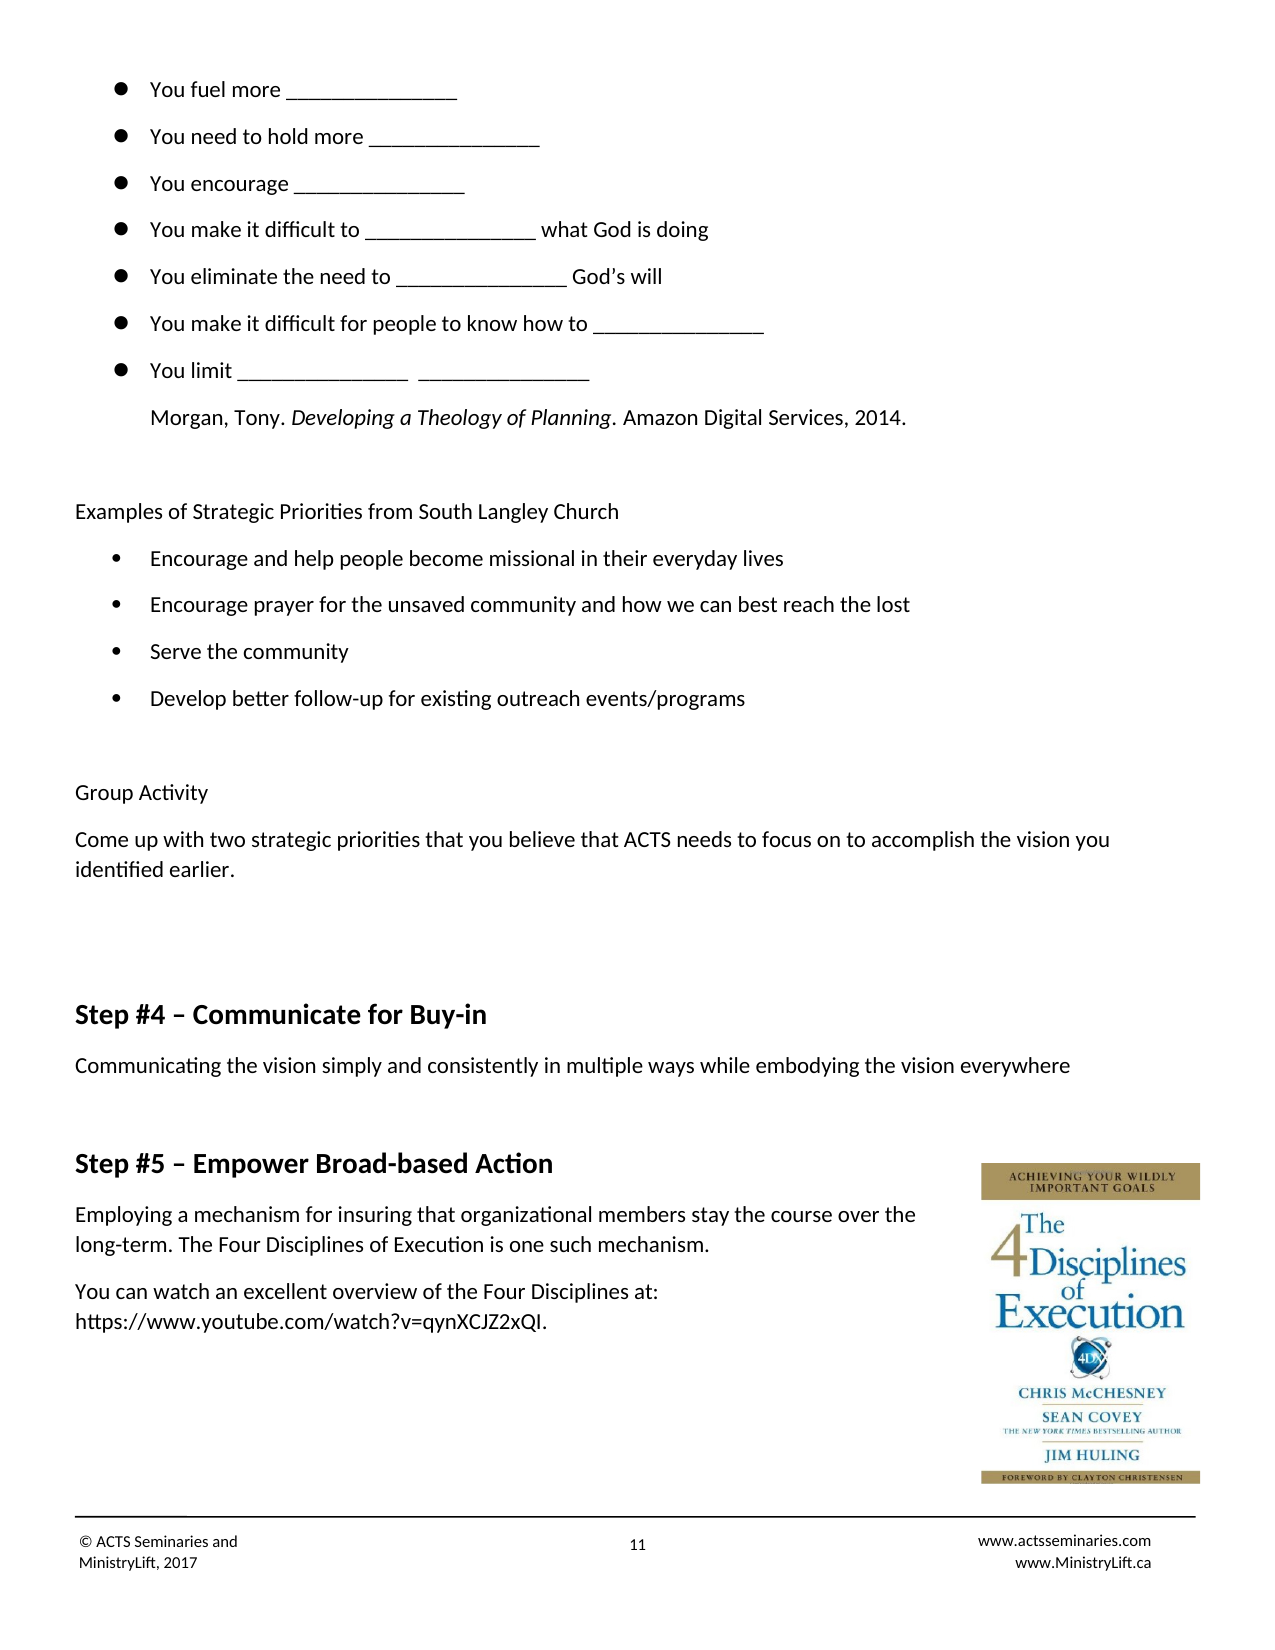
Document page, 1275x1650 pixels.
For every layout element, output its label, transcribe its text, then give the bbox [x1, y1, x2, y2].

text Step #4 – Communicate for Buy-in [75, 996, 1200, 1031]
list You fuel more _______________ [112, 75, 1200, 103]
text Examples of Strategic Priorities from South Langley Church [75, 497, 1200, 525]
text Group Activity [75, 778, 1200, 806]
text Employing a mechanism for insuring that organizational members stay the course over the long-term. The Four Disciplines of Execution is one such mechanism. [75, 1200, 981, 1258]
picture [981, 1162, 1200, 1484]
list Encourage and help people become missional in their everyday lives [112, 544, 1200, 572]
text Morgan, Tony. Developing a Theology of Planning. Amazon Digital Services, 2014. [150, 403, 1200, 431]
text You can watch an excellent overview of the Four Disciplines at: https://www.youtube.com/watch?v=qynXCJZ2xQI. [75, 1277, 981, 1335]
list Encourage prayer for the unsaved community and how we can best reach the lost [112, 591, 1200, 619]
list You make it difficult for people to know how to _______________ [112, 309, 1200, 337]
list You make it difficult to _______________ what God is doing [112, 216, 1200, 244]
list Serve the community [112, 637, 1200, 666]
text Communicating the vision simply and consistently in multiple ways while embodying the vision everywhere [75, 1051, 1200, 1079]
list You need to hold more _______________ [112, 122, 1200, 150]
list You encourage _______________ [112, 169, 1200, 197]
text Step #5 – Empower Broad-based Action [75, 1145, 1200, 1180]
text Come up with two strategic priorities that you believe that ACTS needs to focus on to accomplish the vision you identified earlier. [75, 825, 1200, 883]
list You eliminate the need to _______________ God’s will [112, 262, 1200, 291]
list Develop better follow-up for existing outreach events/programs [112, 684, 1200, 712]
list You limit _______________ _______________ [112, 356, 1200, 384]
